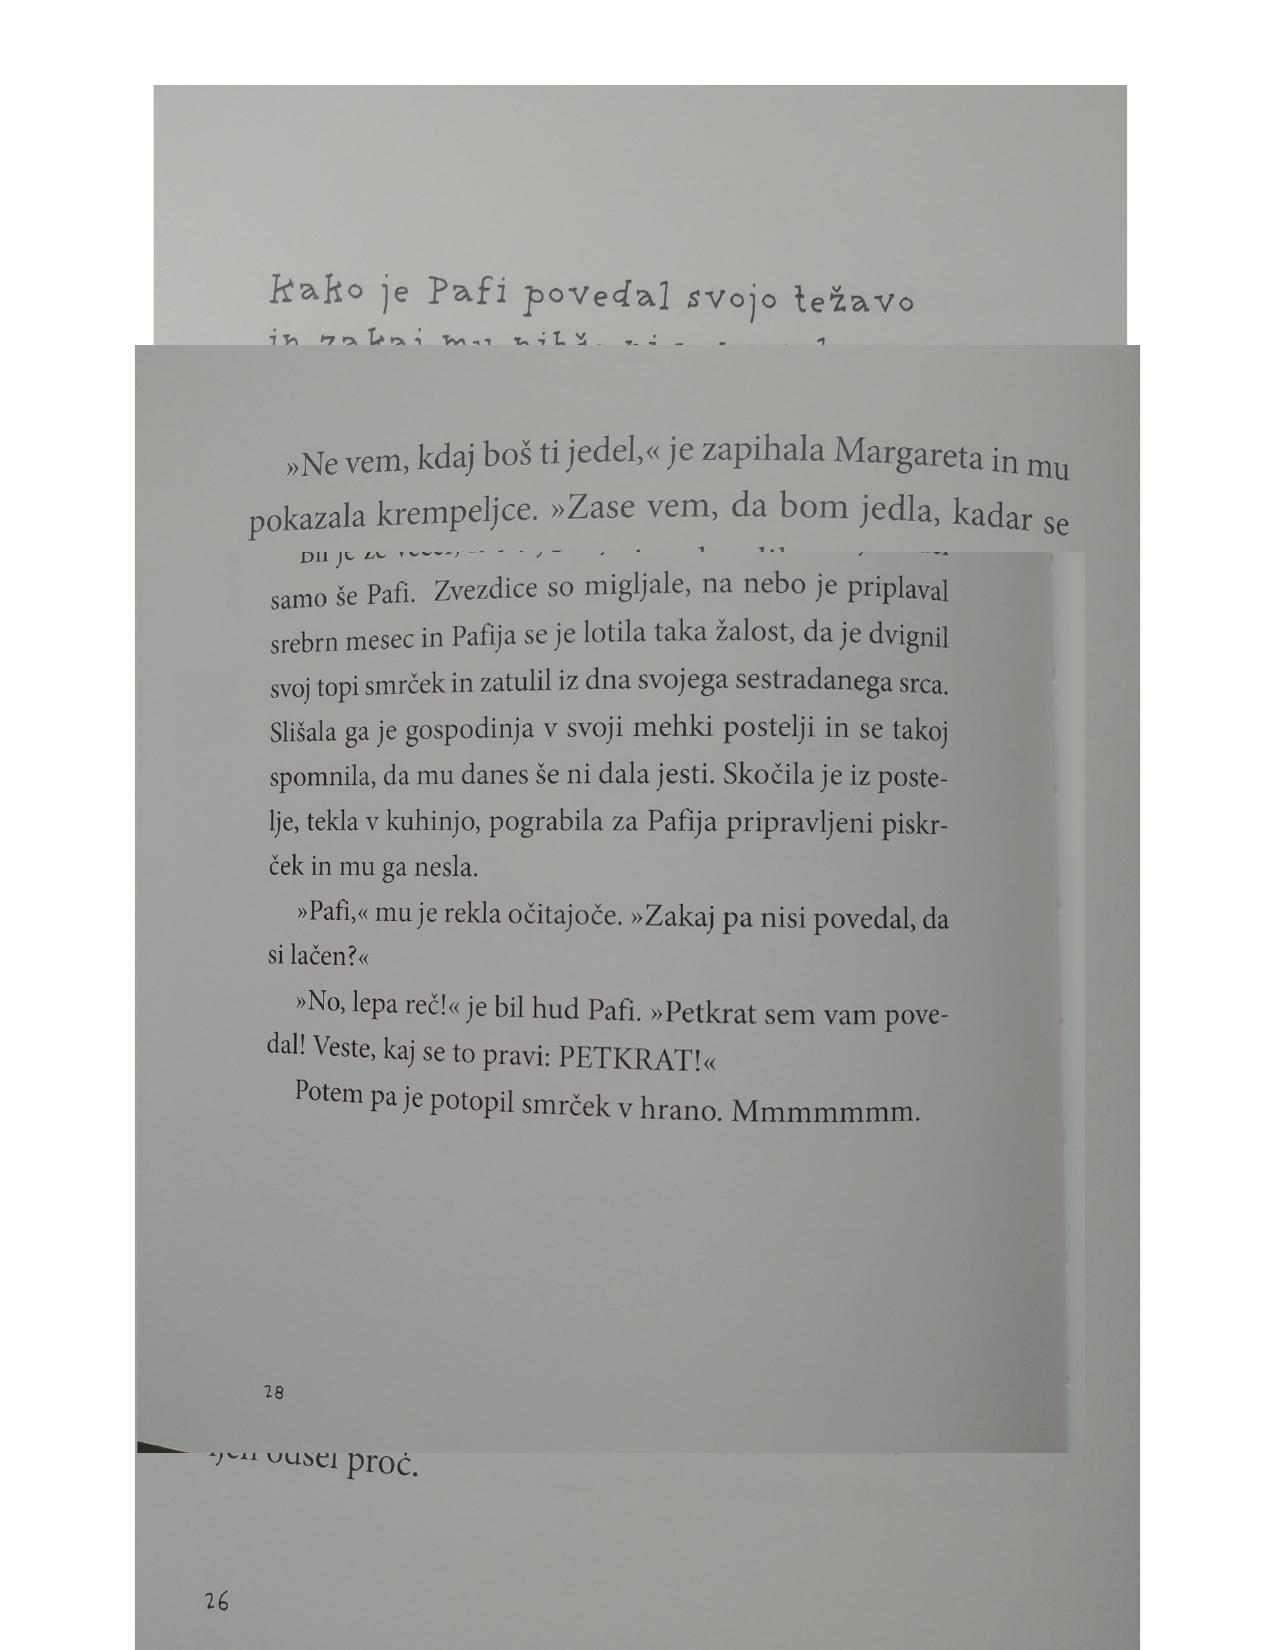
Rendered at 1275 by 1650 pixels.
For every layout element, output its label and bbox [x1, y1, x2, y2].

picture [134, 85, 1141, 1650]
